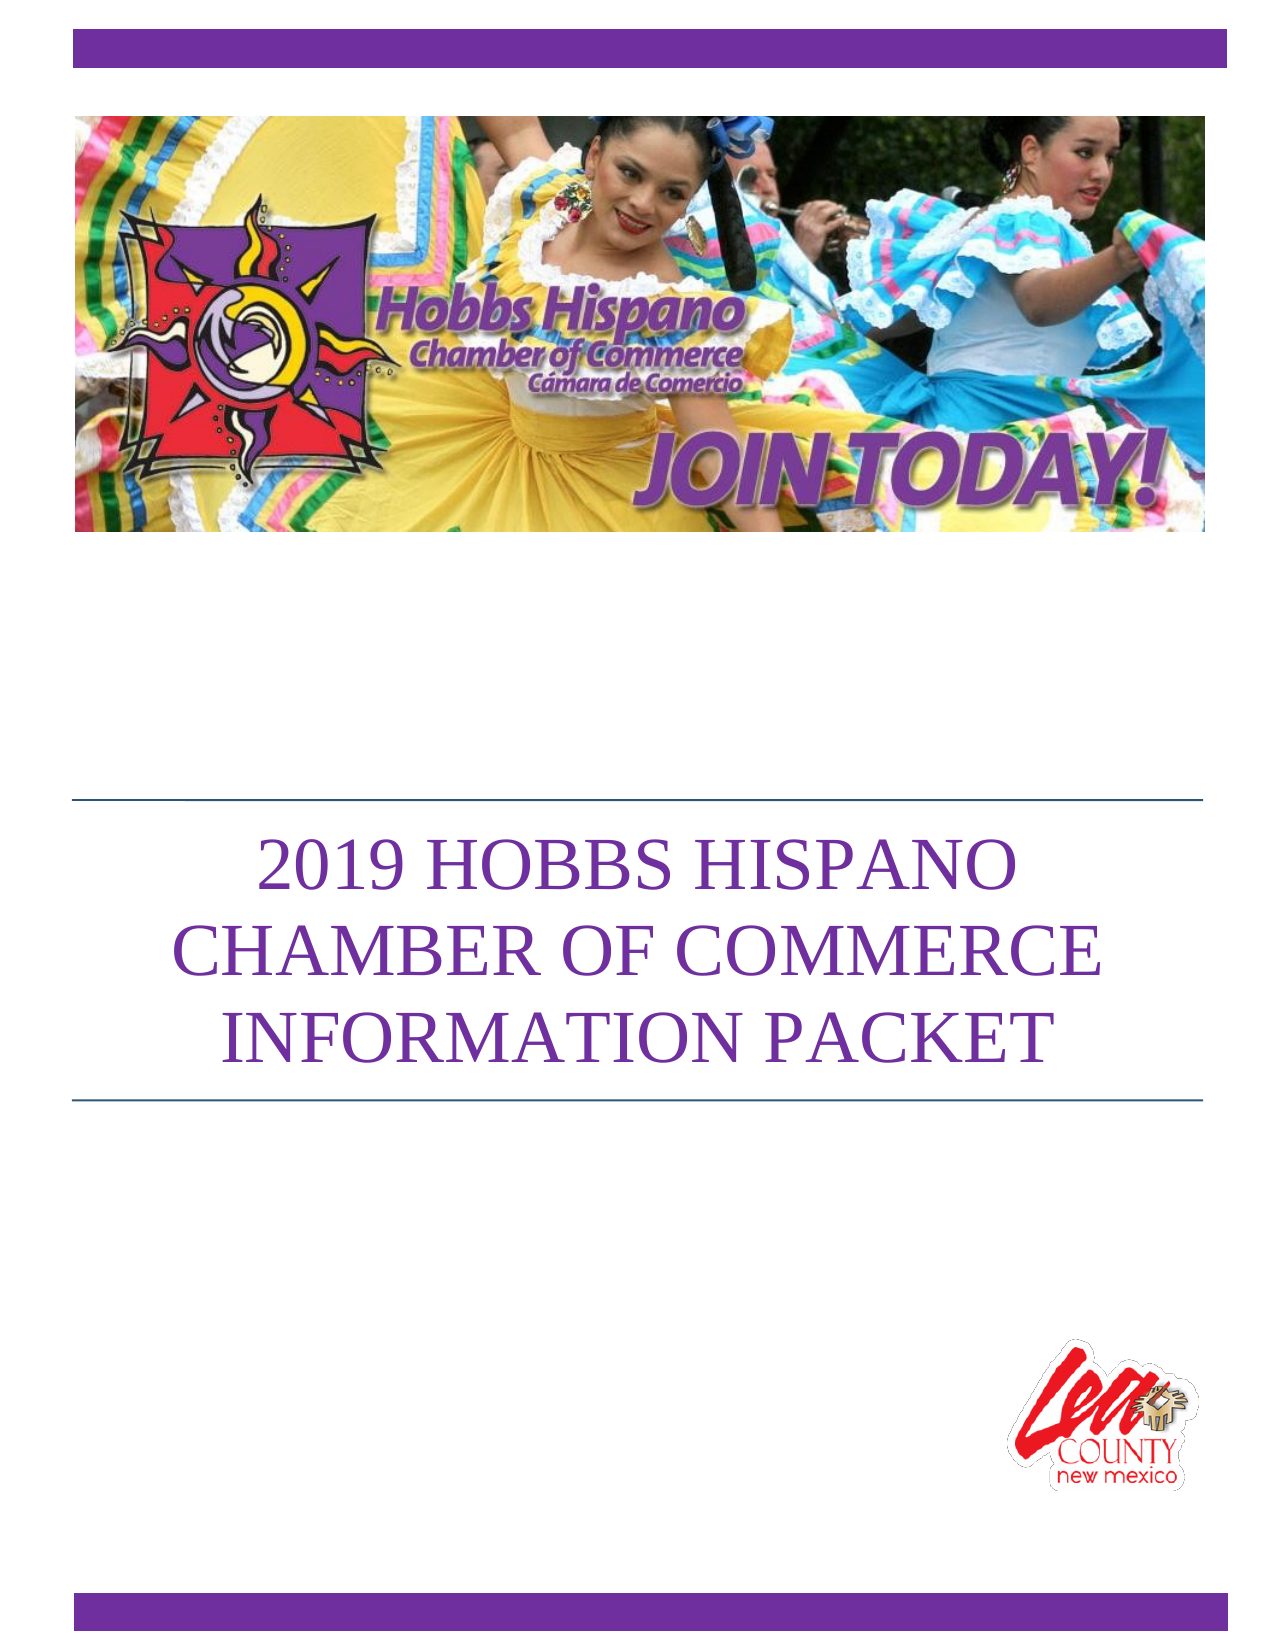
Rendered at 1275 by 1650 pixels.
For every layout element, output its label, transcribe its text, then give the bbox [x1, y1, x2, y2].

picture [1184, 351, 1190, 359]
picture [75, 116, 1205, 532]
text INFORMATION PACKET [171, 992, 1104, 1078]
text 2019 HOBBS HISPANO CHAMBER OF COMMERCE [171, 819, 1104, 992]
picture [1173, 345, 1182, 353]
picture [1005, 1317, 1200, 1512]
